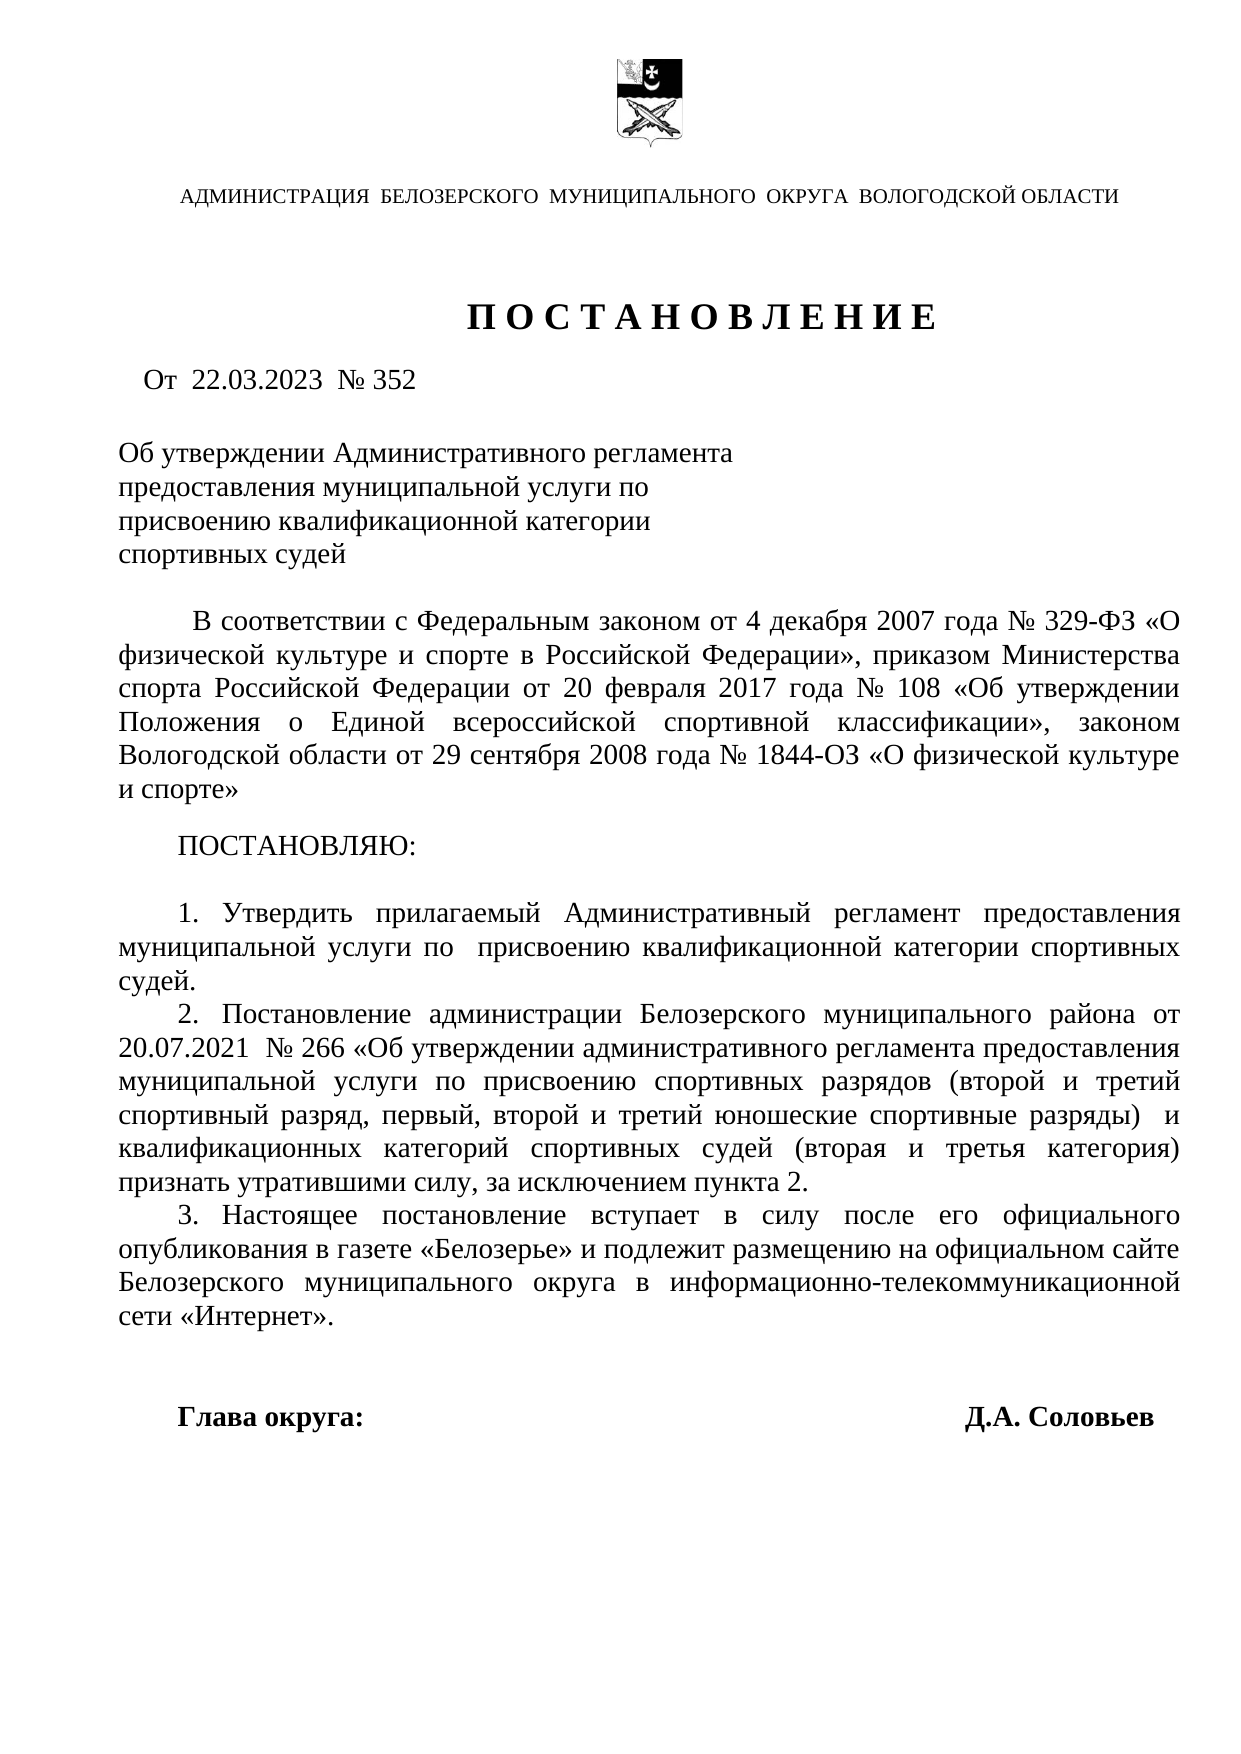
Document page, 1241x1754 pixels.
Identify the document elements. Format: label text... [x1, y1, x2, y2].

list Настоящее постановление вступает в силу после его официального опубликования в газете «Белозерье» и подлежит размещению на официальном сайте Белозерского муниципального округа в информационно-телекоммуникационной сети «Интернет». [118, 1197, 1181, 1332]
list Постановление администрации Белозерского муниципального района от 20.07.2021 № 266 «Об утверждении административного регламента предоставления муниципальной услуги по присвоению спортивных разрядов (второй и третий спортивный разряд, первый, второй и третий юношеские спортивные разряды) и квалификационных категорий спортивных судей (вторая и третья категория) признать утратившими силу, за исключением пункта 2. [118, 996, 1181, 1197]
text спортивных судей [118, 536, 1181, 570]
text ПОСТАНОВЛЯЮ: [118, 828, 1181, 862]
list Утвердить прилагаемый Административный регламент предоставления муниципальной услуги по присвоению квалификационной категории спортивных судей. [118, 896, 1181, 996]
text Глава округа: Д.А. Соловьев [118, 1399, 1181, 1432]
text предоставления муниципальной услуги по [118, 469, 1181, 503]
subtitle От 22.03.2023 № 352 [118, 362, 1181, 396]
text Об утверждении Административного регламента [118, 436, 1181, 469]
text В соответствии с Федеральным законом от 4 декабря 2007 года № 329-ФЗ «О физической культуре и спорте в Российской Федерации», приказом Министерства спорта Российской Федерации от 20 февраля 2017 года № 108 «Об утверждении Положения о Единой всероссийской спортивной классификации», законом Вологодской области от 29 сентября 2008 года № 1844-ОЗ «О физической культуре и спорте» [118, 603, 1181, 804]
title П О С Т А Н О В Л Е Н И Е [118, 294, 1181, 337]
picture [617, 59, 683, 148]
title АДМИНИСТРАЦИЯ БЕЛОЗЕРСКОГО МУНИЦИПАЛЬНОГО ОКРУГА ВОЛОГОДСКОЙ ОБЛАСТИ [118, 184, 1181, 208]
text присвоению квалификационной категории [118, 503, 1181, 536]
